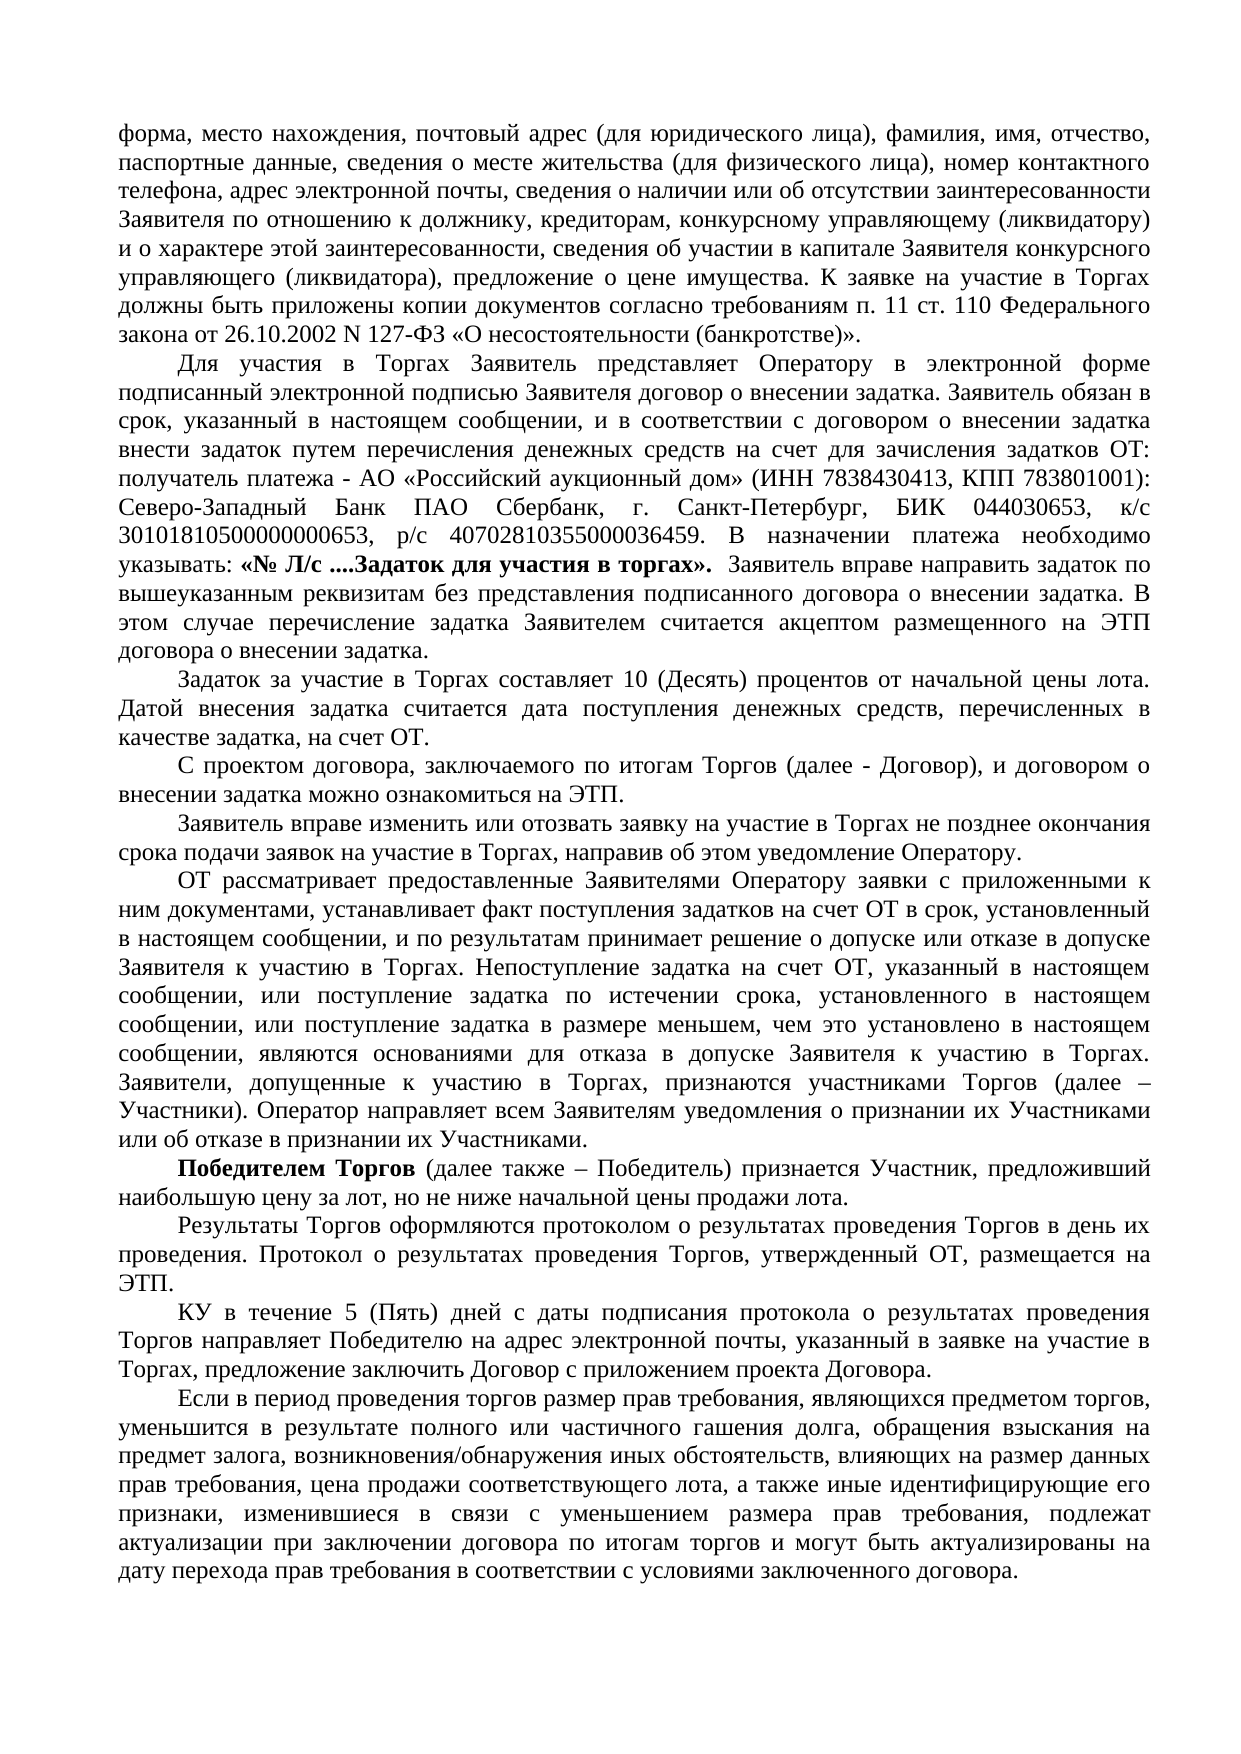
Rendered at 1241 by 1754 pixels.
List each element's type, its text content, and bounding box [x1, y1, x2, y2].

text Результаты Торгов оформляются протоколом о результатах проведения Торгов в день их проведения. Протокол о результатах проведения Торгов, утвержденный ОТ, размещается на ЭТП. [118, 1211, 1151, 1297]
text С проектом договора, заключаемого по итогам Торгов (далее - Договор), и договором о внесении задатка можно ознакомиться на ЭТП. [118, 751, 1151, 808]
text Заявитель вправе изменить или отозвать заявку на участие в Торгах не позднее окончания срока подачи заявок на участие в Торгах, направив об этом уведомление Оператору. [118, 808, 1151, 866]
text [118, 118, 1151, 348]
text Если в период проведения торгов размер прав требования, являющихся предметом торгов, уменьшится в результате полного или частичного гашения долга, обращения взыскания на предмет залога, возникновения/обнаружения иных обстоятельств, влияющих на размер данных прав требования, цена продажи соответствующего лота, а также иные идентифицирующие его признаки, изменившиеся в связи с уменьшением размера прав требования, подлежат актуализации при заключении договора по итогам торгов и могут быть актуализированы на дату перехода прав требования в соответствии с условиями заключенного договора. [118, 1383, 1151, 1584]
text Для участия в Торгах Заявитель представляет Оператору в электронной форме подписанный электронной подписью Заявителя договор о внесении задатка. Заявитель обязан в срок, указанный в настоящем сообщении, и в соответствии с договором о внесении задатка внести задаток путем перечисления денежных средств на счет для зачисления задатков ОТ: получатель платежа - АО «Российский аукционный дом» (ИНН 7838430413, КПП 783801001): Северо-Западный Банк ПАО Сбербанк, г. Санкт-Петербург, БИК 044030653, к/с 30101810500000000653, р/с 40702810355000036459. В назначении платежа необходимо указывать: «№ Л/с ....Задаток для участия в торгах». Заявитель вправе направить задаток по вышеуказанным реквизитам без представления подписанного договора о внесении задатка. В этом случае перечисление задатка Заявителем считается акцептом размещенного на ЭТП договора о внесении задатка. [118, 348, 1151, 664]
text КУ в течение 5 (Пять) дней с даты подписания протокола о результатах проведения Торгов направляет Победителю на адрес электронной почты, указанный в заявке на участие в Торгах, предложение заключить Договор с приложением проекта Договора. [118, 1297, 1151, 1383]
text ОТ рассматривает предоставленные Заявителями Оператору заявки с приложенными к ним документами, устанавливает факт поступления задатков на счет ОТ в срок, установленный в настоящем сообщении, и по результатам принимает решение о допуске или отказе в допуске Заявителя к участию в Торгах. Непоступление задатка на счет ОТ, указанный в настоящем сообщении, или поступление задатка по истечении срока, установленного в настоящем сообщении, или поступление задатка в размере меньшем, чем это установлено в настоящем сообщении, являются основаниями для отказа в допуске Заявителя к участию в Торгах. Заявители, допущенные к участию в Торгах, признаются участниками Торгов (далее – Участники). Оператор направляет всем Заявителям уведомления о признании их Участниками или об отказе в признании их Участниками. [118, 866, 1151, 1153]
text Задаток за участие в Торгах составляет 10 (Десять) процентов от начальной цены лота. Датой внесения задатка считается дата поступления денежных средств, перечисленных в качестве задатка, на счет ОТ. [118, 664, 1151, 751]
text Победителем Торгов (далее также – Победитель) признается Участник, предложивший наибольшую цену за лот, но не ниже начальной цены продажи лота. [118, 1153, 1151, 1211]
